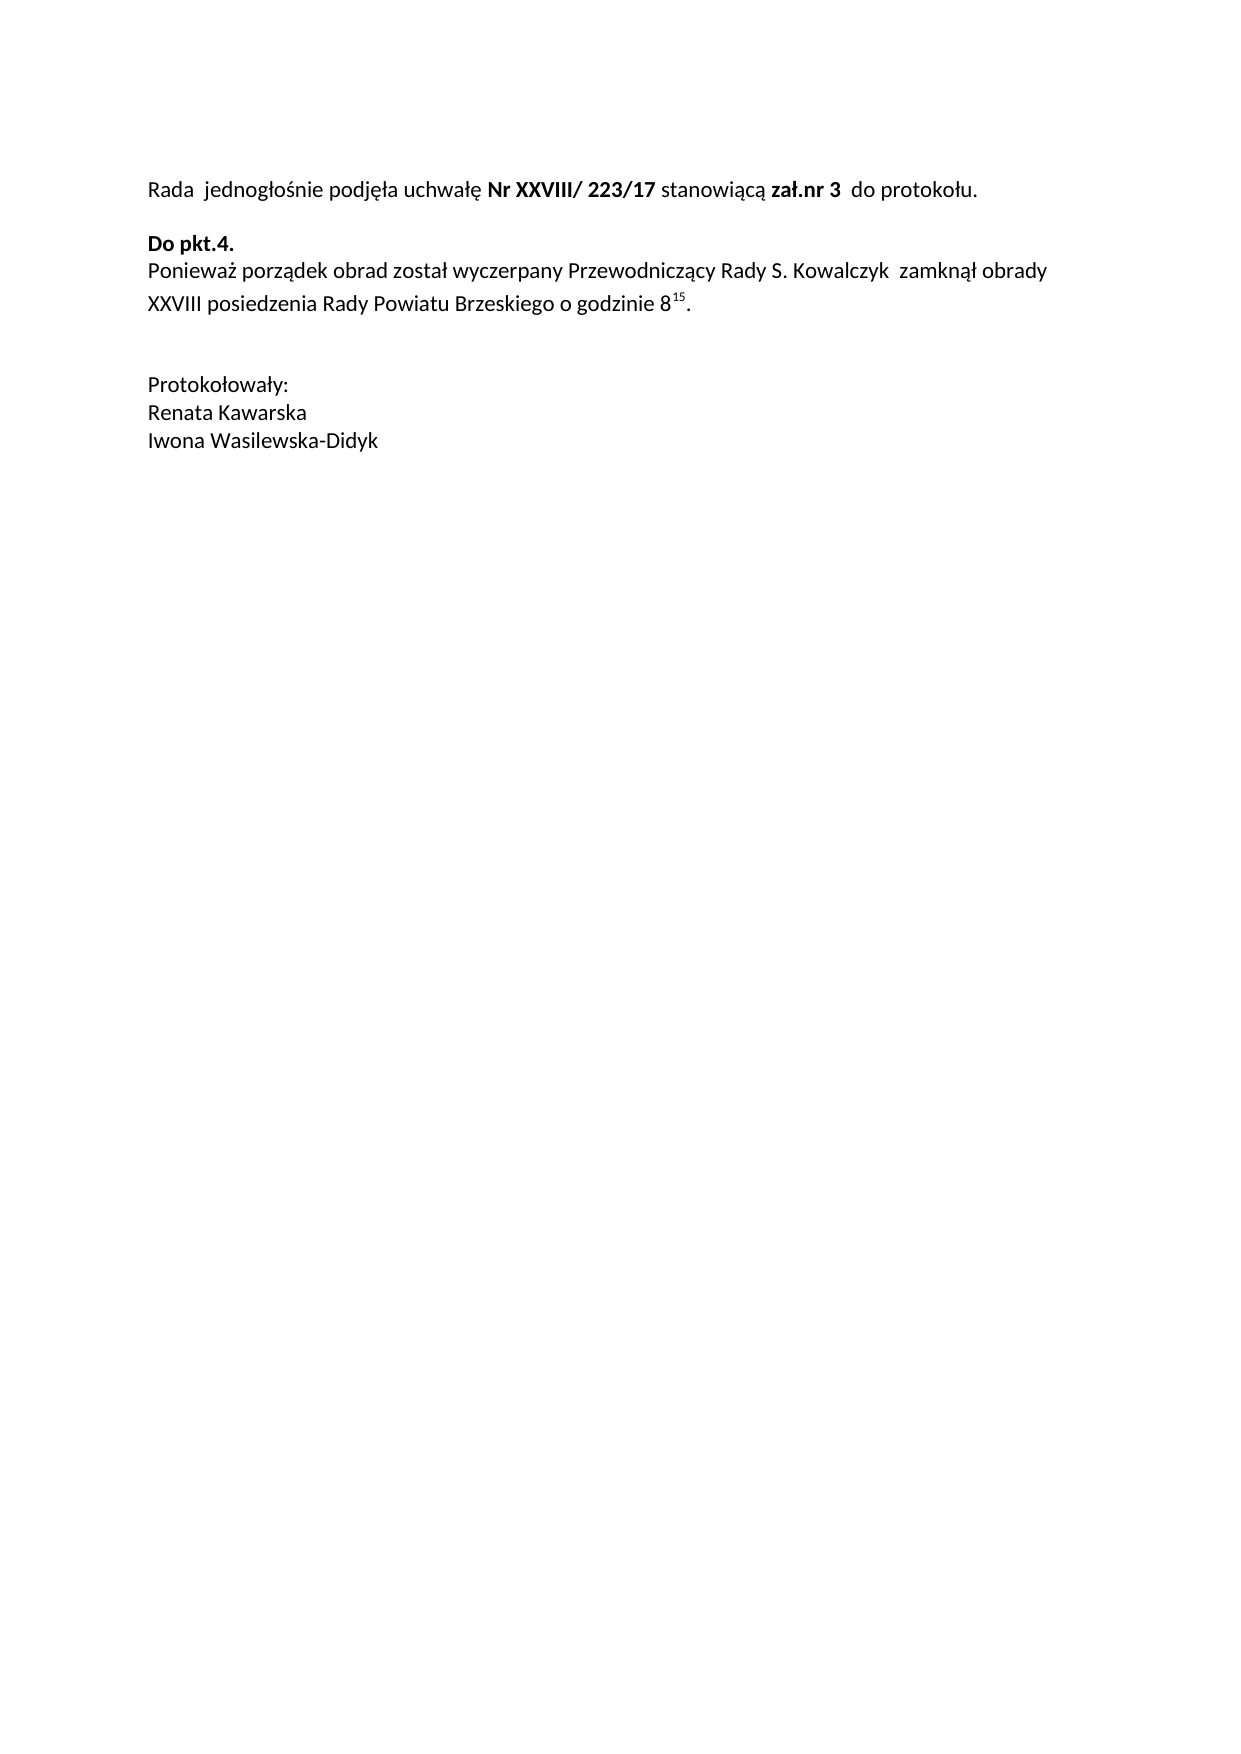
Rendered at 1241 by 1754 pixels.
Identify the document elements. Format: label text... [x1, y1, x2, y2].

text Protokołowały: [148, 370, 1093, 398]
text Ponieważ porządek obrad został wyczerpany Przewodniczący Rady S. Kowalczyk zamknął obrady XXVIII posiedzenia Rady Powiatu Brzeskiego o godzinie 815. [148, 257, 1093, 317]
text Rada jednogłośnie podjęła uchwałę Nr XXVIII/ 223/17 stanowiącą zał.nr 3 do protokołu. [148, 176, 1093, 204]
text Do pkt.4. [148, 229, 1093, 257]
text Renata Kawarska [148, 398, 1093, 426]
text Iwona Wasilewska-Didyk [148, 426, 1093, 454]
